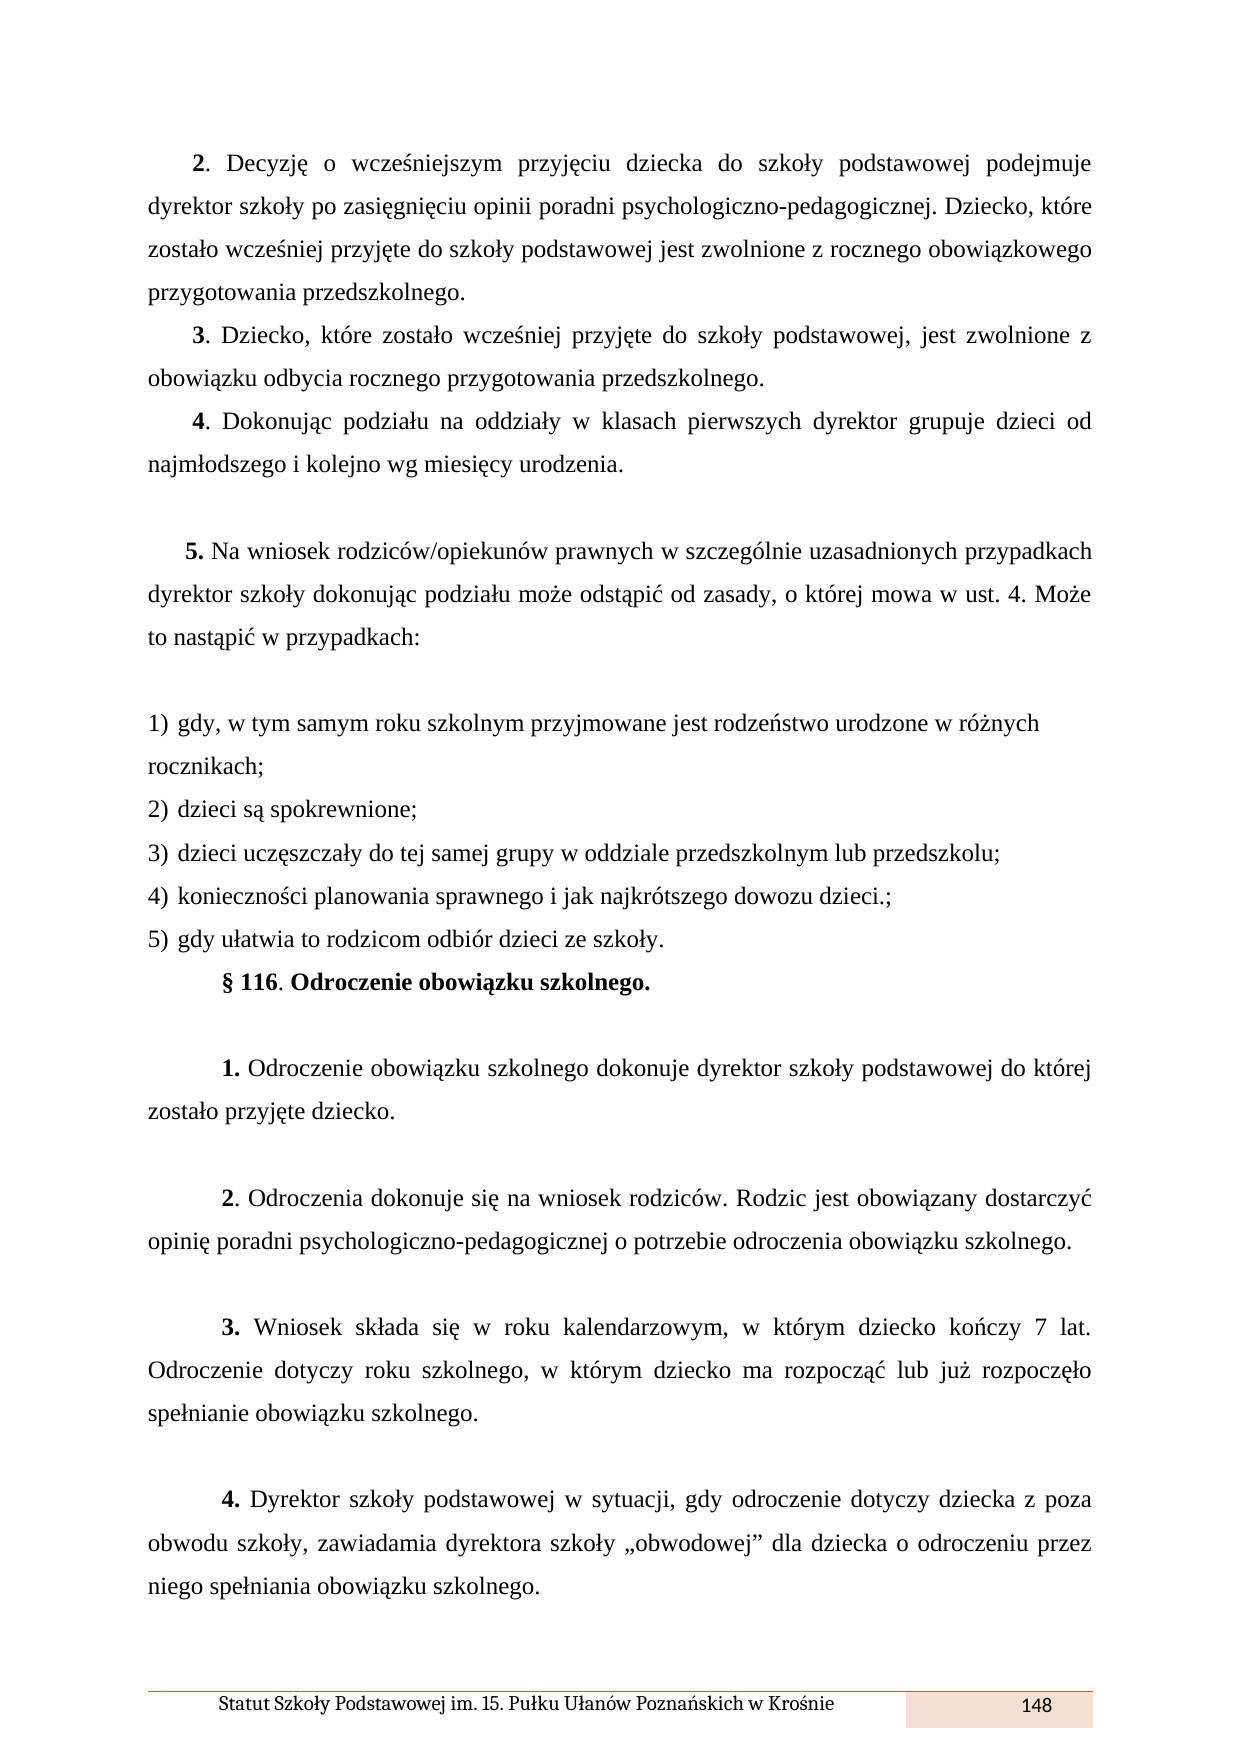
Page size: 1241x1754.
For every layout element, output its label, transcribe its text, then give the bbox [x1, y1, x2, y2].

text 2. Odroczenia dokonuje się na wniosek rodziców. Rodzic jest obowiązany dostarczyć opinię poradni psychologiczno-pedagogicznej o potrzebie odroczenia obowiązku szkolnego. [148, 1183, 1093, 1254]
list dzieci są spokrewnione; [148, 794, 1093, 823]
text 3. Wniosek składa się w roku kalendarzowym, w którym dziecko kończy 7 lat. Odroczenie dotyczy roku szkolnego, w którym dziecko ma rozpocząć lub już rozpoczęło spełnianie obowiązku szkolnego. [148, 1312, 1093, 1427]
list gdy, w tym samym roku szkolnym przyjmowane jest rodzeństwo urodzone w różnych rocznikach; [148, 708, 1093, 780]
list dzieci uczęszczały do tej samej grupy w oddziale przedszkolnym lub przedszkolu; [148, 838, 1093, 866]
text 4. Dokonując podziału na oddziały w klasach pierwszych dyrektor grupuje dzieci od najmłodszego i kolejno wg miesięcy urodzenia. [148, 406, 1093, 478]
list gdy ułatwia to rodzicom odbiór dzieci ze szkoły. [148, 924, 1093, 953]
text 4. Dyrektor szkoły podstawowej w sytuacji, gdy odroczenie dotyczy dziecka z poza obwodu szkoły, zawiadamia dyrektora szkoły „obwodowej” dla dziecka o odroczeniu przez niego spełniania obowiązku szkolnego. [148, 1484, 1093, 1599]
text § 116. Odroczenie obowiązku szkolnego. [221, 967, 1093, 996]
text 1. Odroczenie obowiązku szkolnego dokonuje dyrektor szkoły podstawowej do której zostało przyjęte dziecko. [148, 1053, 1093, 1125]
text 3. Dziecko, które zostało wcześniej przyjęte do szkoły podstawowej, jest zwolnione z obowiązku odbycia rocznego przygotowania przedszkolnego. [148, 320, 1093, 392]
list konieczności planowania sprawnego i jak najkrótszego dowozu dzieci.; [148, 881, 1093, 909]
text 5. Na wniosek rodziców/opiekunów prawnych w szczególnie uzasadnionych przypadkach dyrektor szkoły dokonując podziału może odstąpić od zasady, o której mowa w ust. 4. Może to nastąpić w przypadkach: [148, 536, 1093, 651]
text 2. Decyzję o wcześniejszym przyjęciu dziecka do szkoły podstawowej podejmuje dyrektor szkoły po zasięgnięciu opinii poradni psychologiczno-pedagogicznej. Dziecko, które zostało wcześniej przyjęte do szkoły podstawowej jest zwolnione z rocznego obowiązkowego przygotowania przedszkolnego. [148, 148, 1093, 306]
